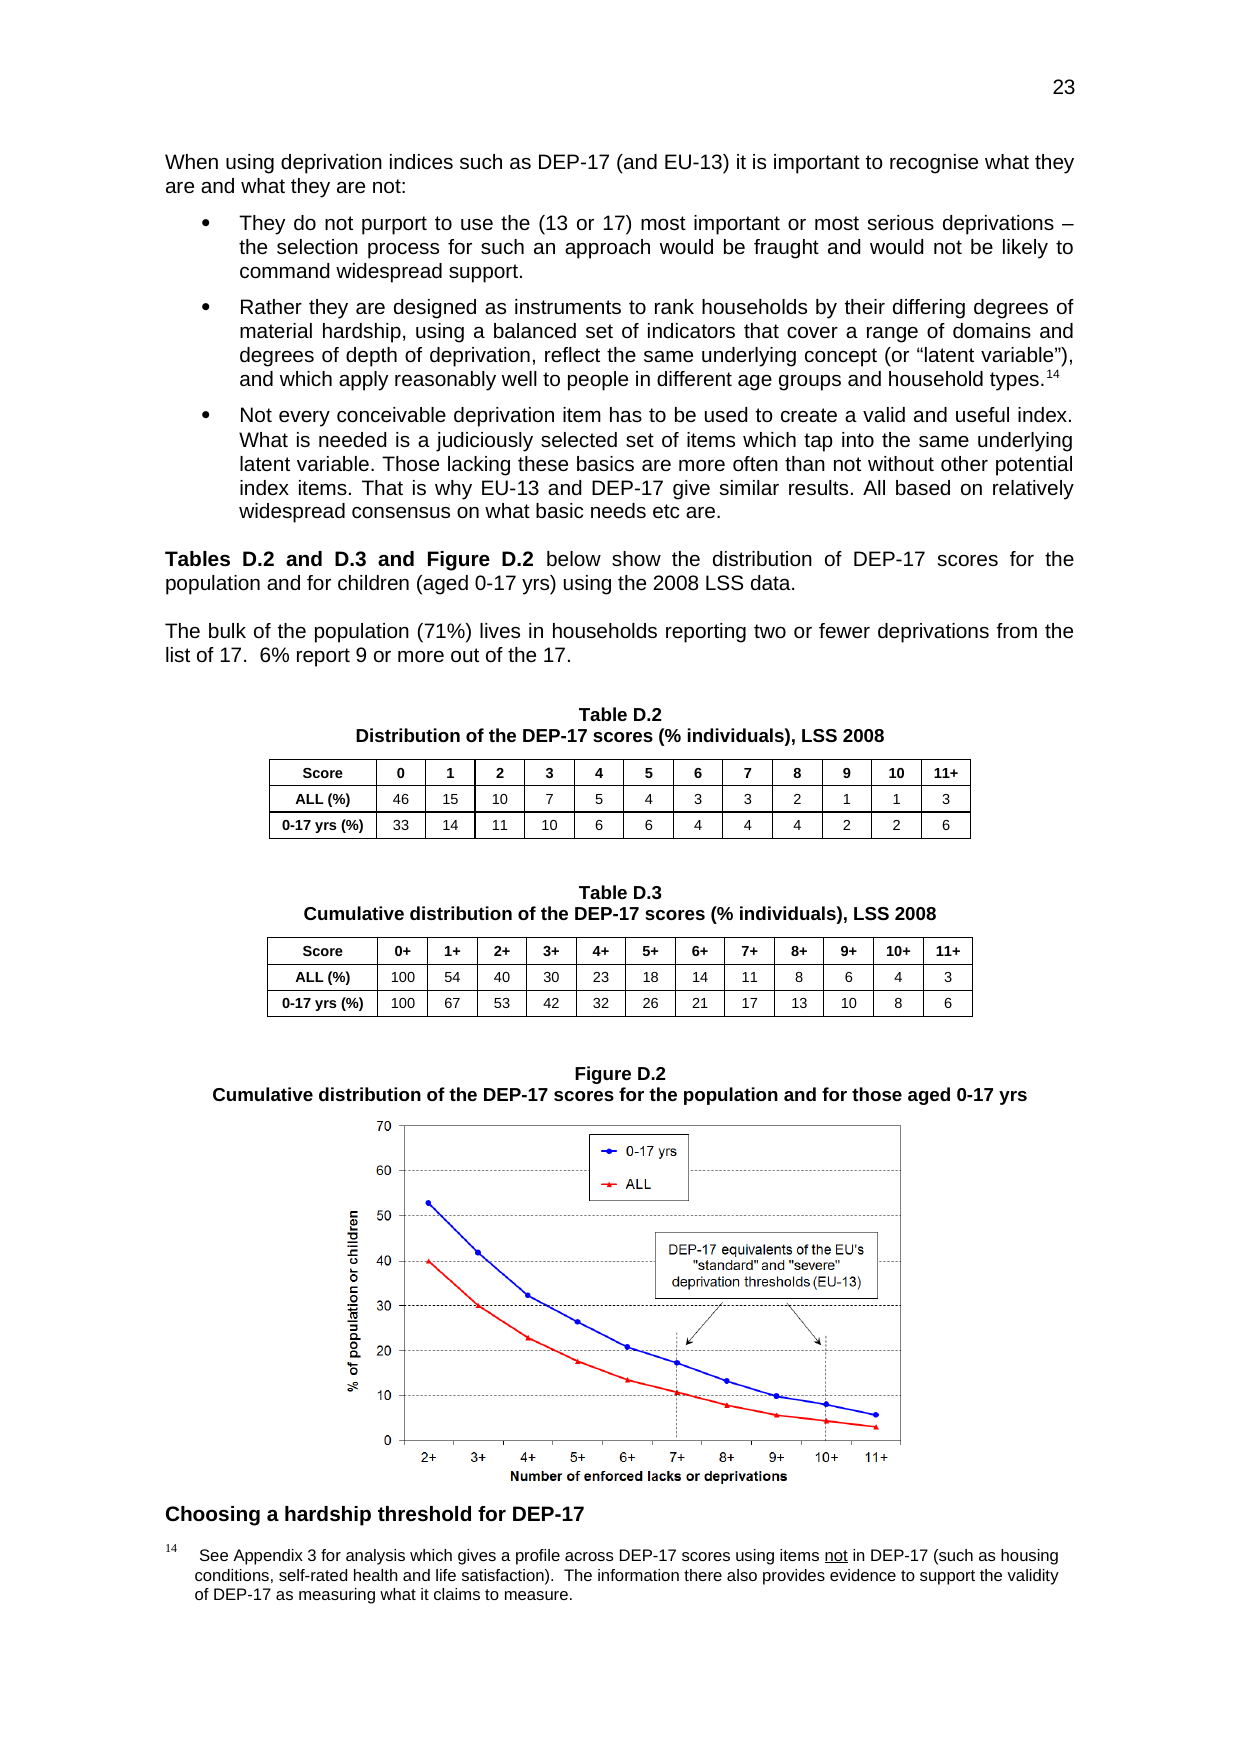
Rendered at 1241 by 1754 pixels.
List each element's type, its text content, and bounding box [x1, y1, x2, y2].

table_cell 0-17 yrs (%) [268, 991, 377, 1016]
table_cell 3 [674, 786, 722, 811]
table_cell 100 [378, 965, 427, 989]
table_cell 10 [476, 786, 524, 811]
table_cell 13 [775, 991, 823, 1016]
table_header 6 [674, 760, 722, 785]
table_cell 67 [428, 991, 477, 1016]
table_cell 3 [723, 786, 772, 811]
table_cell ALL (%) [268, 965, 377, 989]
table_cell 15 [426, 786, 474, 811]
table_cell 8 [874, 991, 923, 1016]
table_cell 14 [676, 965, 724, 989]
table_cell 4 [773, 813, 822, 837]
table_cell 2 [872, 813, 921, 837]
table_cell 10 [824, 991, 873, 1016]
table_header 10 [872, 760, 921, 785]
table_cell 6 [624, 813, 673, 837]
text Cumulative distribution of the DEP-17 scores for the population and for those aged 0-17 yrs [165, 1084, 1075, 1105]
table_cell 1 [872, 786, 921, 811]
table_header 5 [624, 760, 673, 785]
text The bulk of the population (71%) lives in households reporting two or fewer deprivations from the list of 17. 6% report 9 or more out of the 17. [165, 619, 1075, 667]
table_header 4 [575, 760, 623, 785]
text When using deprivation indices such as DEP-17 (and EU-13) it is important to recognise what they are and what they are not: [165, 150, 1075, 198]
text Distribution of the DEP-17 scores (% individuals), LSS 2008 [165, 725, 1075, 747]
table_header 2+ [478, 938, 526, 963]
table_cell 6 [824, 965, 873, 989]
table_cell 1 [823, 786, 871, 811]
table_header 9 [823, 760, 871, 785]
table_header 7+ [725, 938, 774, 963]
table_cell 40 [478, 965, 526, 989]
table_cell 32 [577, 991, 625, 1016]
table_cell 23 [577, 965, 625, 989]
table_header 6+ [676, 938, 724, 963]
text Cumulative distribution of the DEP-17 scores (% individuals), LSS 2008 [165, 903, 1075, 925]
table_cell 0-17 yrs (%) [270, 813, 376, 837]
table_cell 17 [725, 991, 774, 1016]
table_cell 8 [775, 965, 823, 989]
text Figure D.2 [165, 1062, 1075, 1084]
picture [335, 1117, 905, 1490]
table_header 0 [377, 760, 425, 785]
table_cell 14 [426, 813, 474, 837]
list Not every conceivable deprivation item has to be used to create a valid and useful index. What is needed is a judiciously selected set of items which tap into the same underlying latent variable. Those lacking these basics are more often than not without other potential index items. That is why EU-13 and DEP-17 give similar results. All based on relatively widespread consensus on what basic needs etc are. [202, 403, 1075, 523]
table_cell 7 [525, 786, 574, 811]
table_cell 18 [626, 965, 675, 989]
table_cell 3 [922, 786, 970, 811]
table_cell 54 [428, 965, 477, 989]
table_header 1 [426, 760, 474, 785]
table_header 7 [723, 760, 772, 785]
table_header 10+ [874, 938, 923, 963]
table_header 4+ [577, 938, 625, 963]
table_cell 2 [823, 813, 871, 837]
table_header 2 [476, 760, 524, 785]
table_header 5+ [626, 938, 675, 963]
table_cell 4 [624, 786, 673, 811]
table_cell 10 [525, 813, 574, 837]
text Table D.3 [165, 882, 1075, 903]
text Tables D.2 and D.3 and Figure D.2 below show the distribution of DEP-17 scores for the population and for children (aged 0-17 yrs) using the 2008 LSS data. [165, 547, 1075, 595]
table_header Score [268, 938, 377, 963]
table_cell 46 [377, 786, 425, 811]
table_cell 6 [922, 813, 970, 837]
table_cell 21 [676, 991, 724, 1016]
table_header 8+ [775, 938, 823, 963]
table_cell 6 [575, 813, 623, 837]
text Choosing a hardship threshold for DEP-17 [165, 1502, 1075, 1526]
text Table D.2 [165, 703, 1075, 725]
table_header 1+ [428, 938, 477, 963]
table_cell 26 [626, 991, 675, 1016]
table_cell 2 [773, 786, 822, 811]
table_cell 30 [527, 965, 576, 989]
list Rather they are designed as instruments to rank households by their differing degrees of material hardship, using a balanced set of indicators that cover a range of domains and degrees of depth of deprivation, reflect the same underlying concept (or “latent variable”), and which apply reasonably well to people in different age groups and household types. [202, 295, 1075, 391]
table_header 11+ [924, 938, 972, 963]
table_cell 42 [527, 991, 576, 1016]
table_cell 11 [476, 813, 524, 837]
table_cell 6 [924, 991, 972, 1016]
table_cell 53 [478, 991, 526, 1016]
table_header 3+ [527, 938, 576, 963]
table_cell 4 [674, 813, 722, 837]
table_header 8 [773, 760, 822, 785]
table_cell 5 [575, 786, 623, 811]
table_header Score [270, 760, 376, 785]
table_header 9+ [824, 938, 873, 963]
table_cell 100 [378, 991, 427, 1016]
table_cell ALL (%) [270, 786, 376, 811]
table_cell 4 [723, 813, 772, 837]
table_header 11+ [922, 760, 970, 785]
table_cell 3 [924, 965, 972, 989]
list They do not purport to use the (13 or 17) most important or most serious deprivations – the selection process for such an approach would be fraught and would not be likely to command widespread support. [202, 210, 1075, 282]
table_header 0+ [378, 938, 427, 963]
table_header 3 [525, 760, 574, 785]
table_cell 4 [874, 965, 923, 989]
table_cell 33 [377, 813, 425, 837]
table_cell 11 [725, 965, 774, 989]
